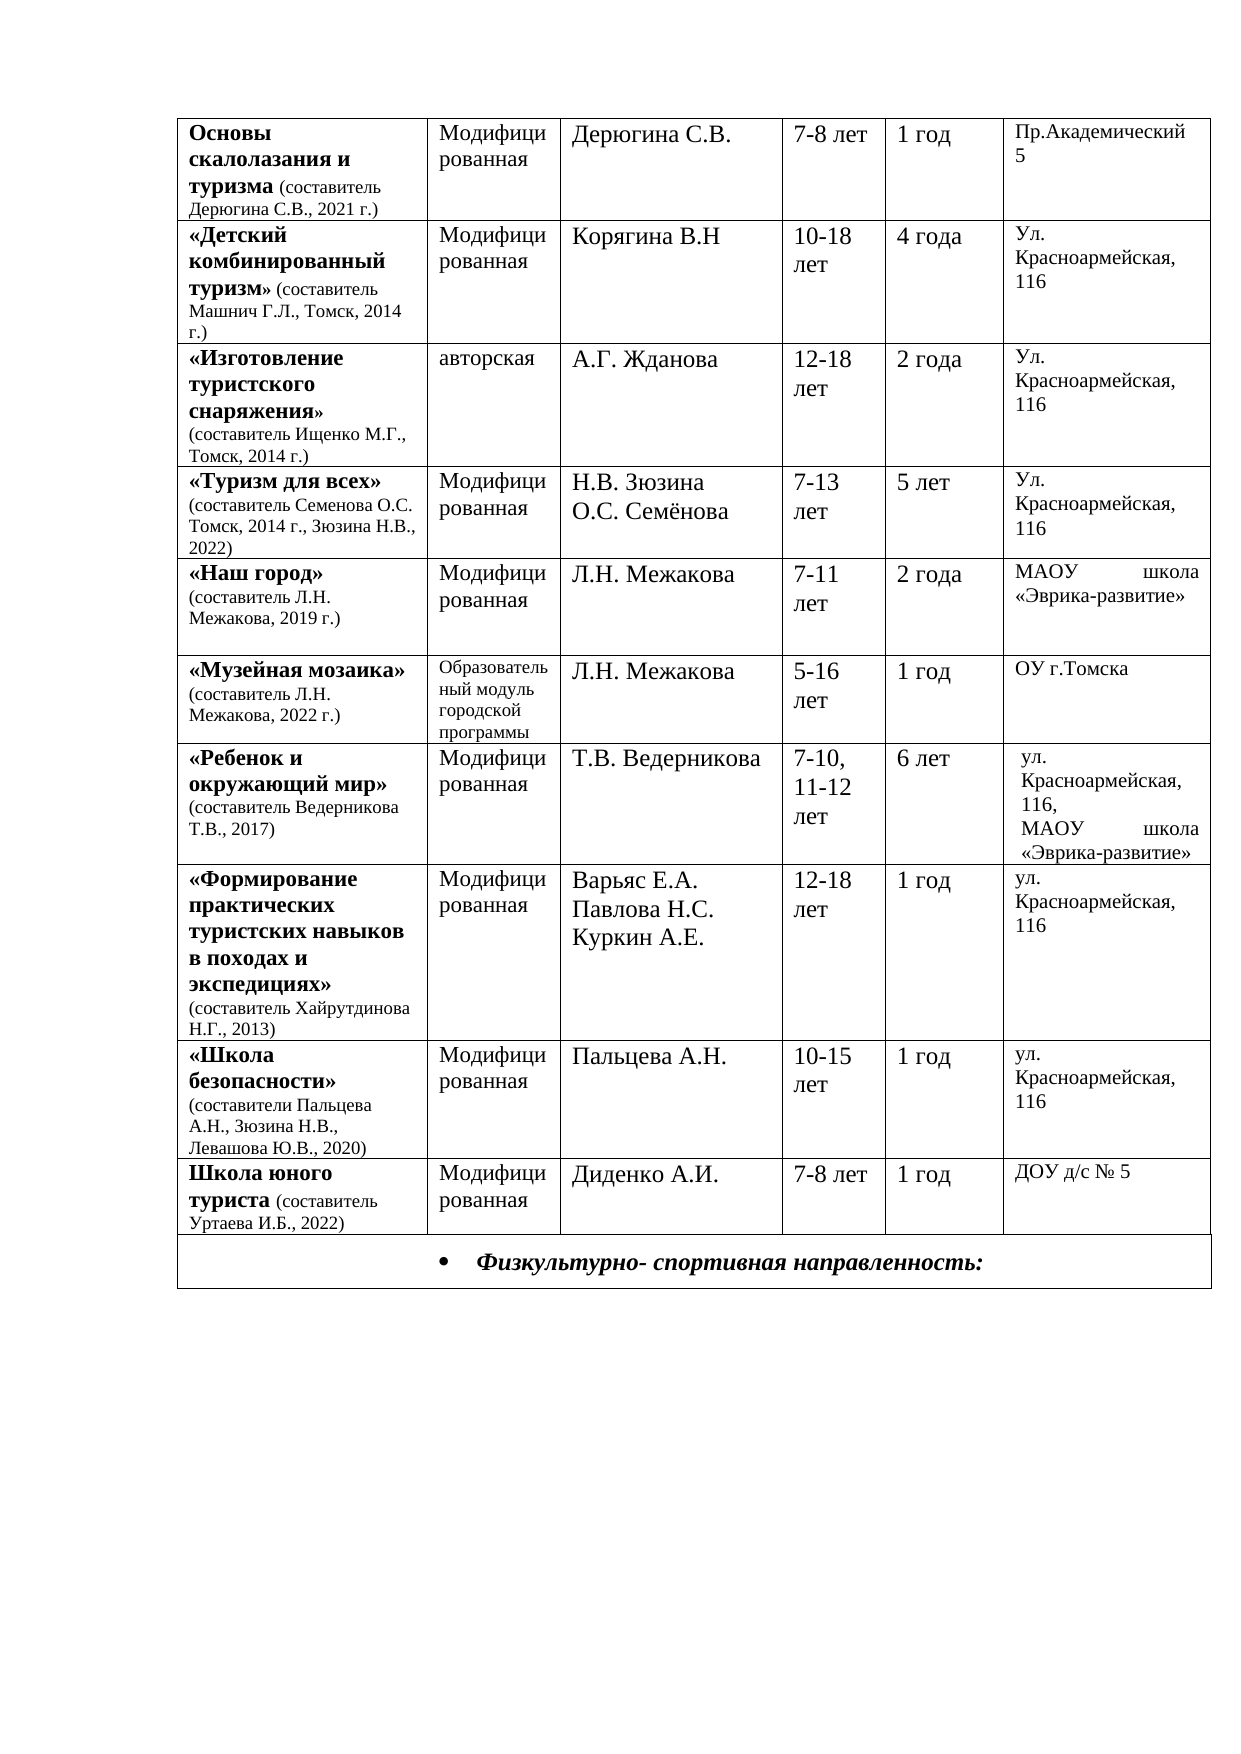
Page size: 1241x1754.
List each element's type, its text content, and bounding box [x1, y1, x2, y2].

table_cell «Детский комбинированный туризм» (составитель Машнич Г.Л., Томск, 2014 г.) [178, 221, 427, 343]
table_cell Дерюгина С.В. [561, 119, 782, 220]
table_cell Модифицированная [428, 865, 560, 1040]
table_cell «Ребенок и окружающий мир» (составитель Ведерникова Т.В., 2017) [178, 744, 427, 864]
table_cell «Наш город» (составитель Л.Н. Межакова, 2019 г.) [178, 559, 427, 655]
table_cell ДОУ д/с № 5 [1004, 1159, 1210, 1233]
table_cell Модифицированная [428, 467, 560, 558]
table_cell 1 год [886, 656, 1003, 742]
table_cell Пр.Академический 5 [1004, 119, 1210, 220]
table_cell «Туризм для всех» (составитель Семенова О.С. Томск, 2014 г., Зюзина Н.В., 2022) [178, 467, 427, 558]
table_cell ул. Красноармейская, 116 [1004, 1041, 1210, 1158]
table_cell А.Г. Жданова [561, 344, 782, 466]
table_cell Физкультурно- спортивная направленность: [178, 1235, 1211, 1288]
table_cell 2 года [886, 344, 1003, 466]
table_cell ул. Красноармейская, 116, МАОУ школа «Эврика-развитие» [1004, 744, 1210, 864]
table_cell Модифицированная [428, 119, 560, 220]
table_cell 10-18 лет [783, 221, 885, 343]
table_cell Модифицированная [428, 559, 560, 655]
table_cell Л.Н. Межакова [561, 656, 782, 742]
table_cell 5 лет [886, 467, 1003, 558]
table_cell 5-16 лет [783, 656, 885, 742]
table_cell «Школа безопасности» (составители Пальцева А.Н., Зюзина Н.В., Левашова Ю.В., 2020) [178, 1041, 427, 1158]
table_cell 2 года [886, 559, 1003, 655]
table_cell Ул. Красноармейская, 116 [1004, 344, 1210, 466]
table_cell 12-18 лет [783, 865, 885, 1040]
table_cell Модифицированная [428, 1159, 560, 1233]
table_cell Школа юного туриста (составитель Уртаева И.Б., 2022) [178, 1159, 427, 1233]
table_cell Н.В. Зюзина О.С. Семёнова [561, 467, 782, 558]
table_cell Модифицированная [428, 221, 560, 343]
table_cell 12-18 лет [783, 344, 885, 466]
table_cell 1 год [886, 1159, 1003, 1233]
table_cell Т.В. Ведерникова [561, 744, 782, 864]
table_cell 4 года [886, 221, 1003, 343]
table_cell Л.Н. Межакова [561, 559, 782, 655]
table_cell Основы скалолазания и туризма (составитель Дерюгина С.В., 2021 г.) [178, 119, 427, 220]
table_cell «Формирование практических туристских навыков в походах и экспедициях» (составитель Хайрутдинова Н.Г., 2013) [178, 865, 427, 1040]
table_cell 7-8 лет [783, 119, 885, 220]
table_cell 7-8 лет [783, 1159, 885, 1233]
table_cell ул. Красноармейская, 116 [1004, 865, 1210, 1040]
table_cell Пальцева А.Н. [561, 1041, 782, 1158]
table_cell 1 год [886, 865, 1003, 1040]
table_cell «Музейная мозаика» (составитель Л.Н. Межакова, 2022 г.) [178, 656, 427, 742]
table_cell Модифицированная [428, 1041, 560, 1158]
table_cell Образовательный модуль городской программы [428, 656, 560, 742]
table_cell 7-13 лет [783, 467, 885, 558]
table_cell 7-11 лет [783, 559, 885, 655]
table_cell 10-15 лет [783, 1041, 885, 1158]
table_cell 1 год [886, 119, 1003, 220]
table_cell Диденко А.И. [561, 1159, 782, 1233]
table_cell Ул. Красноармейская, 116 [1004, 221, 1210, 343]
table_cell «Изготовление туристского снаряжения» (составитель Ищенко М.Г., Томск, 2014 г.) [178, 344, 427, 466]
table_cell МАОУ школа «Эврика-развитие» [1004, 559, 1210, 655]
table_cell 6 лет [886, 744, 1003, 864]
table_cell Корягина В.Н [561, 221, 782, 343]
table_cell 1 год [886, 1041, 1003, 1158]
table_cell ОУ г.Томска [1004, 656, 1210, 742]
table_cell Варьяс Е.А. Павлова Н.С. Куркин А.Е. [561, 865, 782, 1040]
table_cell Ул. Красноармейская, 116 [1004, 467, 1210, 558]
table_cell Модифицированная [428, 744, 560, 864]
table_cell авторская [428, 344, 560, 466]
table_cell 7-10, 11-12 лет [783, 744, 885, 864]
